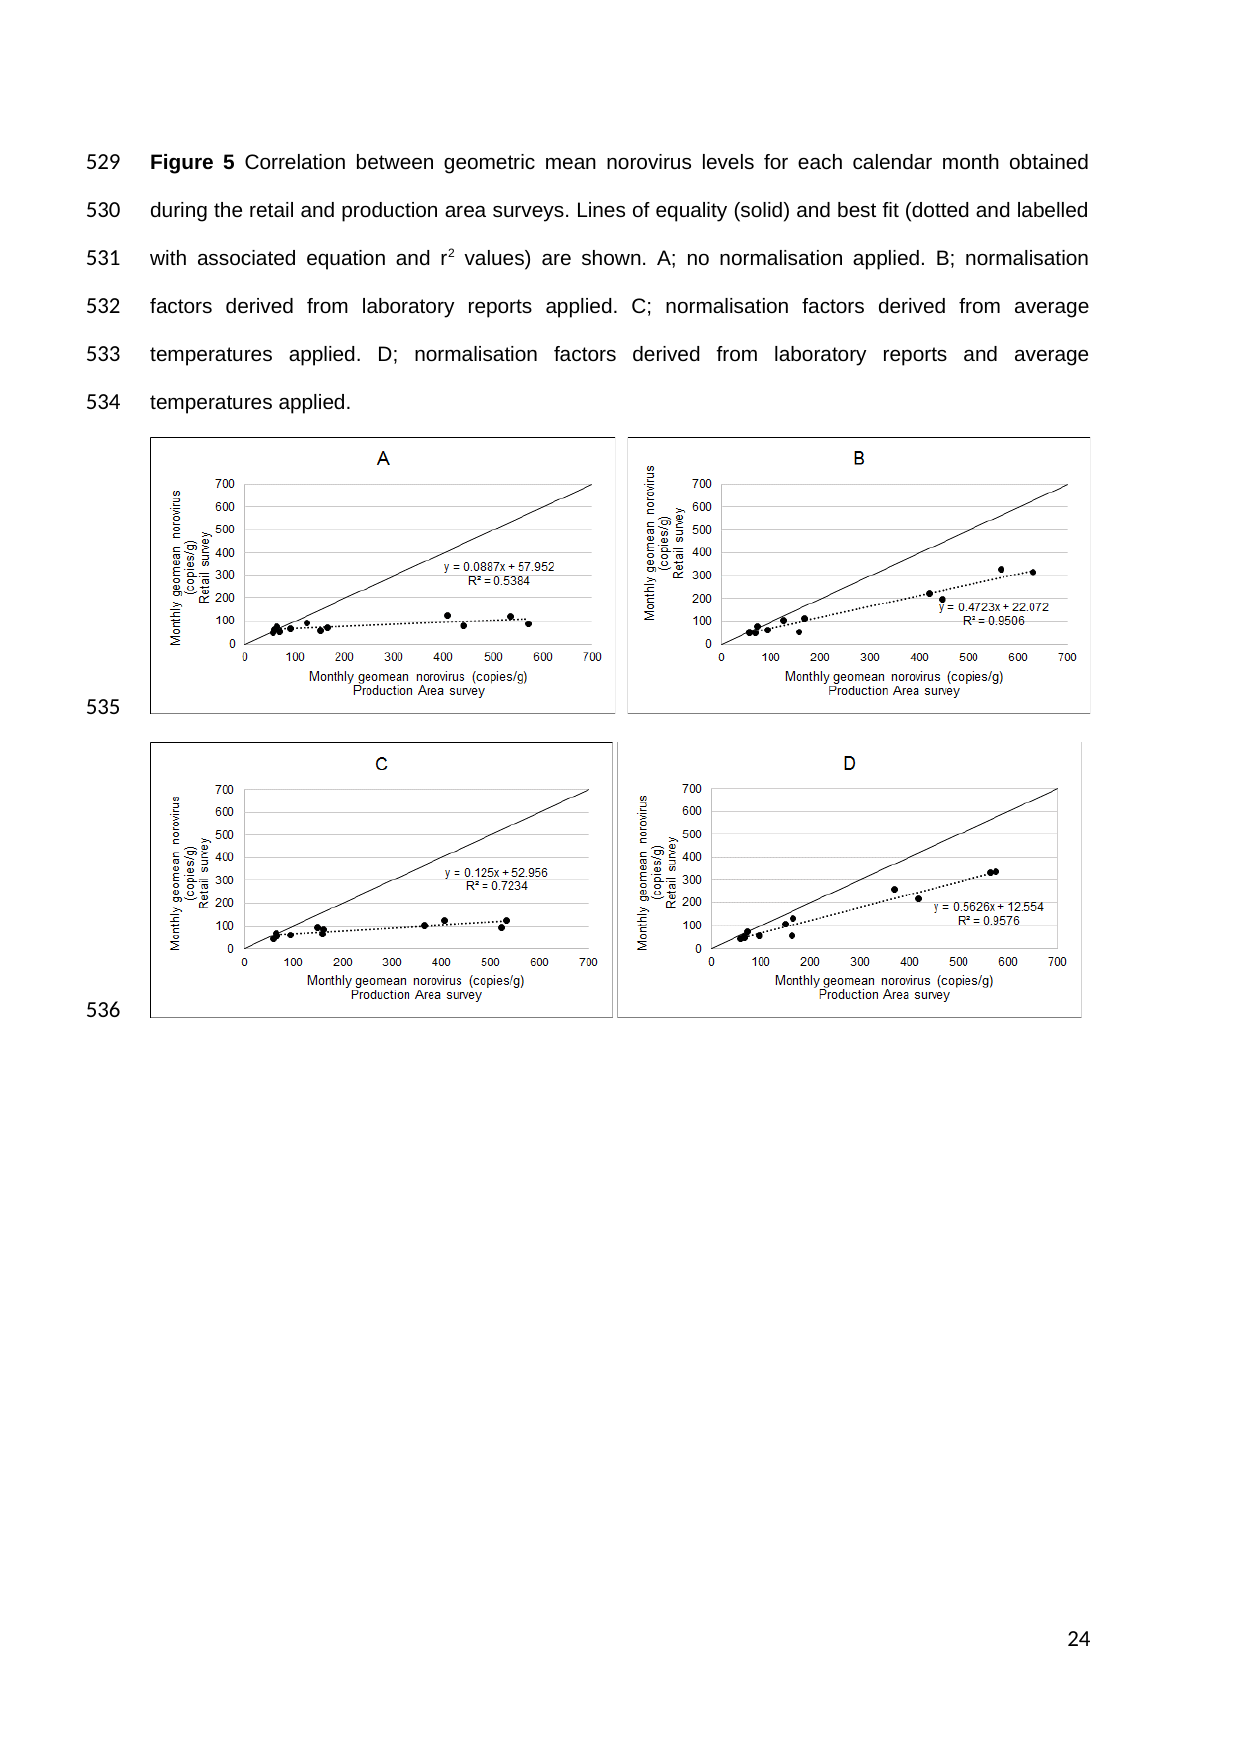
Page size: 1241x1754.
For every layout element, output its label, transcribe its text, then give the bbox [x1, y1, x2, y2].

picture [150, 437, 615, 714]
picture [150, 742, 613, 1018]
picture [617, 742, 1082, 1018]
text Figure 5 Correlation between geometric mean norovirus levels for each calendar month obtained during the retail and production area surveys. Lines of equality (solid) and best fit (dotted and labelled with associated equation and r2 values) are shown. A; no normalisation applied. B; normalisation factors derived from laboratory reports applied. C; normalisation factors derived from average temperatures applied. D; normalisation factors derived from laboratory reports and average temperatures applied. [150, 150, 1090, 413]
picture [627, 437, 1091, 714]
